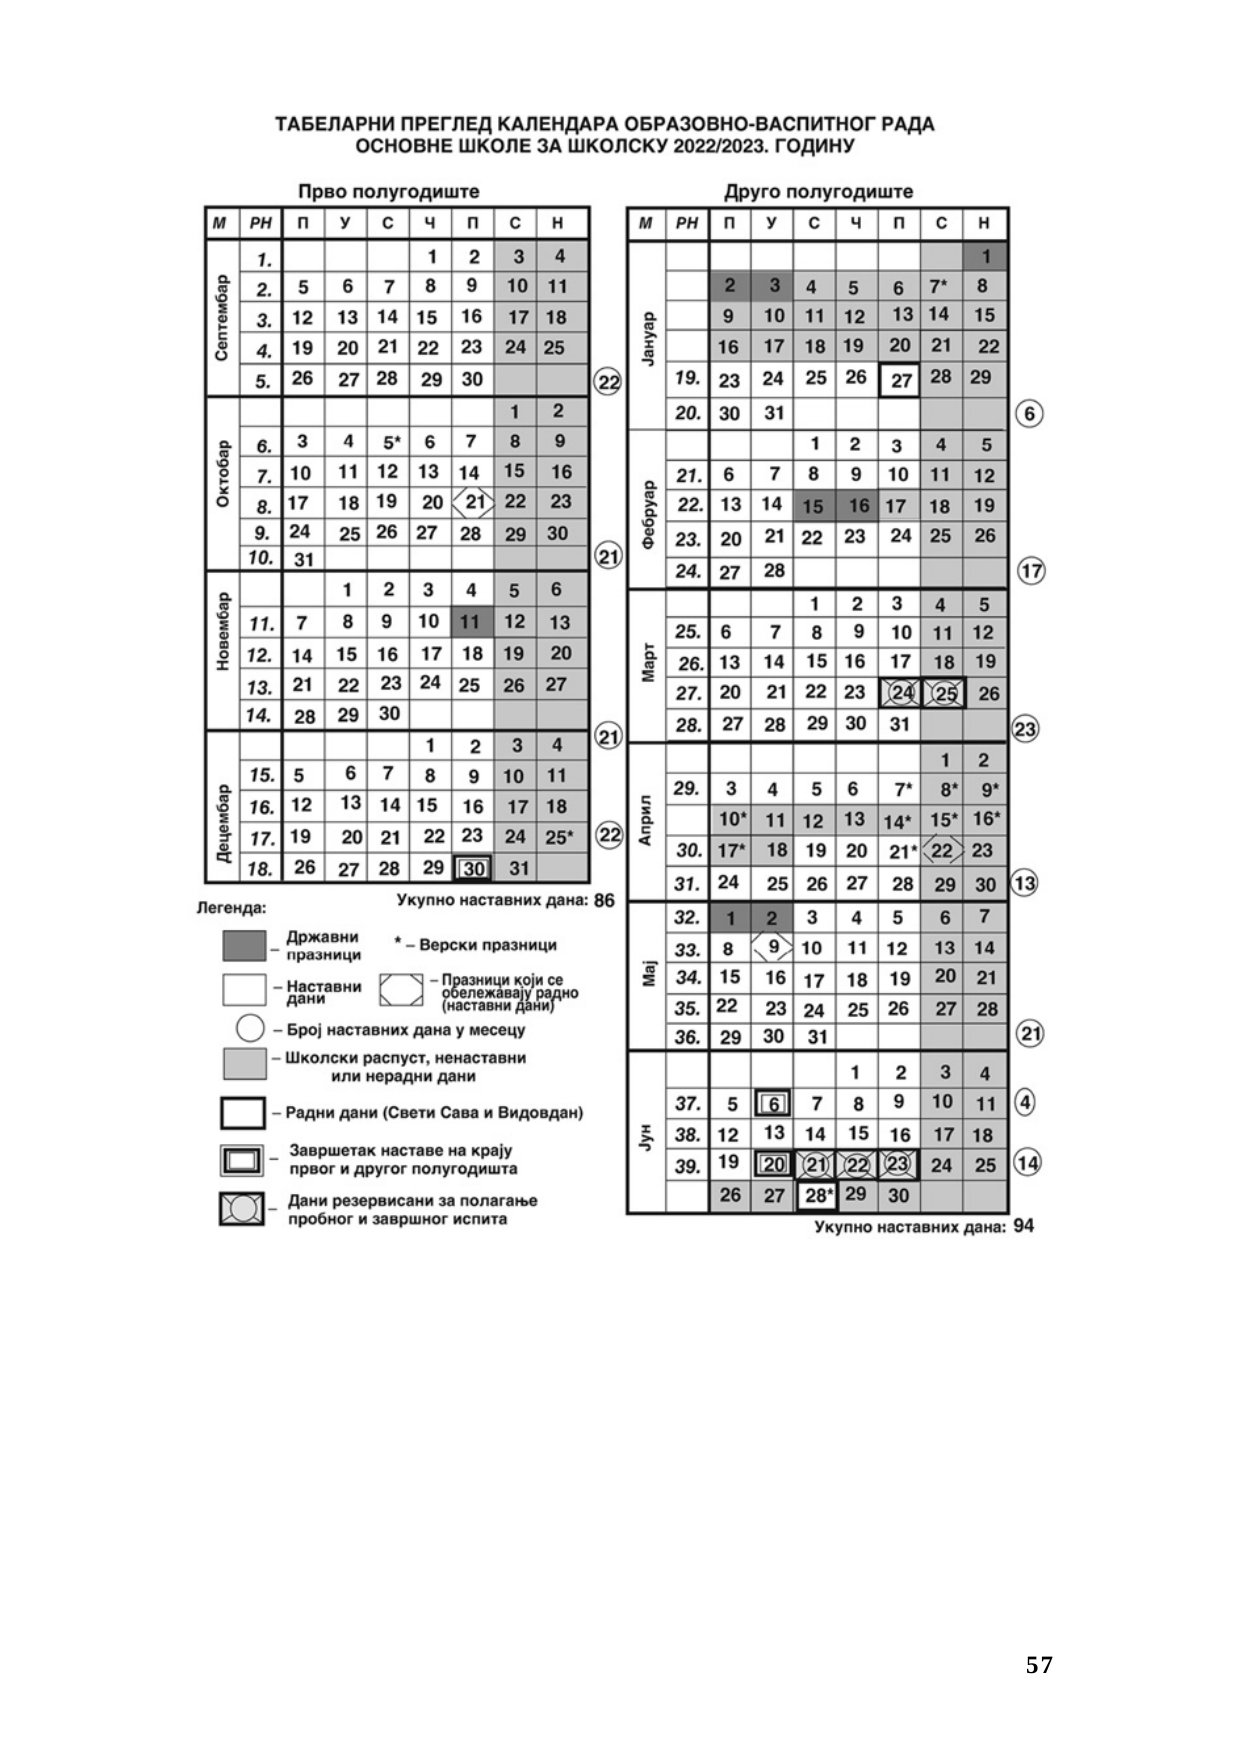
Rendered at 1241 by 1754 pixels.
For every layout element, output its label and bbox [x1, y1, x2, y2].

picture [187, 104, 1054, 1239]
